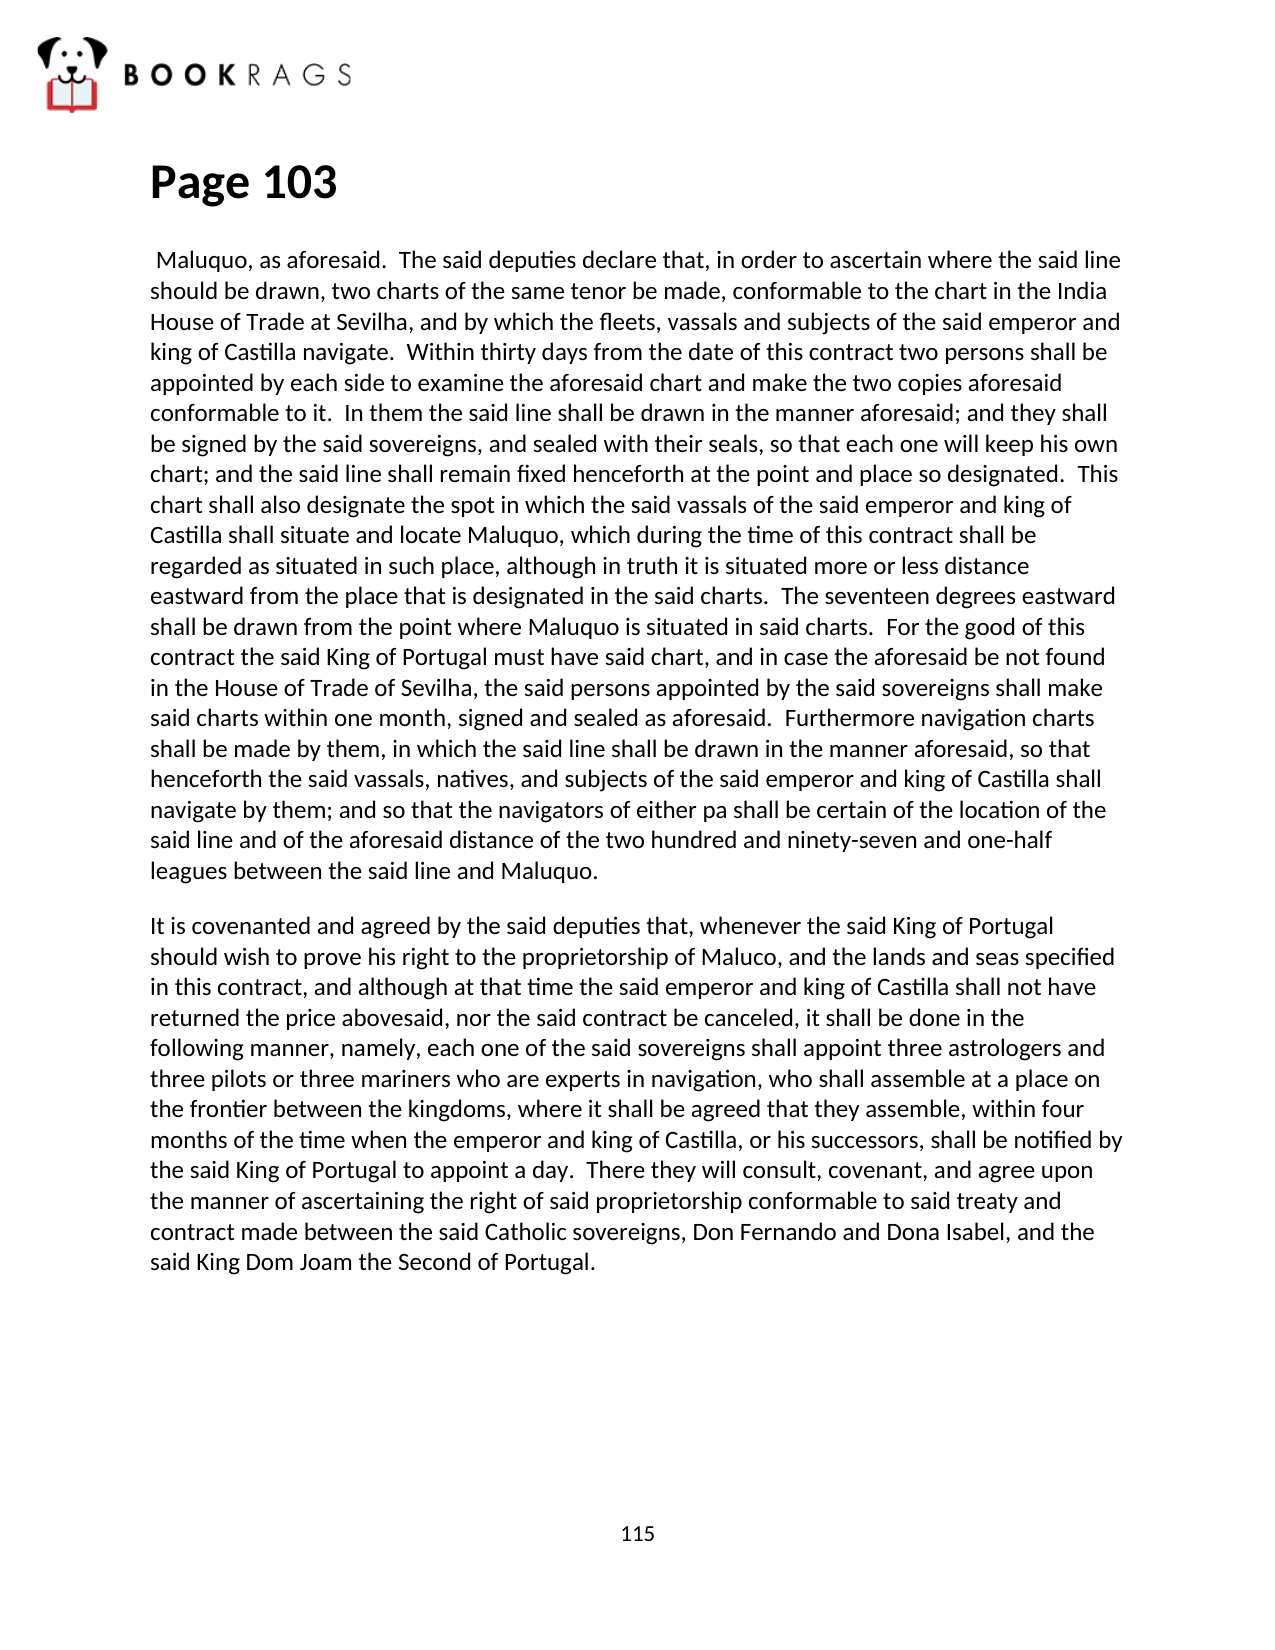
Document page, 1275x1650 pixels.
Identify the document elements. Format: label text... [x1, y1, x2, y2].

text It is covenanted and agreed by the said deputies that, whenever the said King of Portugal should wish to prove his right to the proprietorship of Maluco, and the lands and seas specified in this contract, and although at that time the said emperor and king of Castilla shall not have returned the price abovesaid, nor the said contract be canceled, it shall be done in the following manner, namely, each one of the said sovereigns shall appoint three astrologers and three pilots or three mariners who are experts in navigation, who shall assemble at a place on the frontier between the kingdoms, where it shall be agreed that they assemble, within four months of the time when the emperor and king of Castilla, or his successors, shall be notified by the said King of Portugal to appoint a day. There they will consult, covenant, and agree upon the manner of ascertaining the right of said proprietorship conformable to said treaty and contract made between the said Catholic sovereigns, Don Fernando and Dona Isabel, and the said King Dom Joam the Second of Portugal. [150, 911, 1125, 1277]
text Maluquo, as aforesaid. The said deputies declare that, in order to ascertain where the said line should be drawn, two charts of the same tenor be made, conformable to the chart in the India House of Trade at Sevilha, and by which the fleets, vassals and subjects of the said emperor and king of Castilla navigate. Within thirty days from the date of this contract two persons shall be appointed by each side to examine the aforesaid chart and make the two copies aforesaid conformable to it. In them the said line shall be drawn in the manner aforesaid; and they shall be signed by the said sovereigns, and sealed with their seals, so that each one will keep his own chart; and the said line shall remain fixed henceforth at the point and place so designated. This chart shall also designate the spot in which the said vassals of the said emperor and king of Castilla shall situate and locate Maluquo, which during the time of this contract shall be regarded as situated in such place, although in truth it is situated more or less distance eastward from the place that is designated in the said charts. The seventeen degrees eastward shall be drawn from the point where Maluquo is situated in said charts. For the good of this contract the said King of Portugal must have said chart, and in case the aforesaid be not found in the House of Trade of Sevilha, the said persons appointed by the said sovereigns shall make said charts within one month, signed and sealed as aforesaid. Furthermore navigation charts shall be made by them, in which the said line shall be drawn in the manner aforesaid, so that henceforth the said vassals, natives, and subjects of the said emperor and king of Castilla shall navigate by them; and so that the navigators of either pa shall be certain of the location of the said line and of the aforesaid distance of the two hundred and ninety-seven and one-half leagues between the said line and Maluquo. [150, 244, 1125, 886]
text Page 103 [150, 150, 1125, 211]
picture [37, 37, 351, 113]
